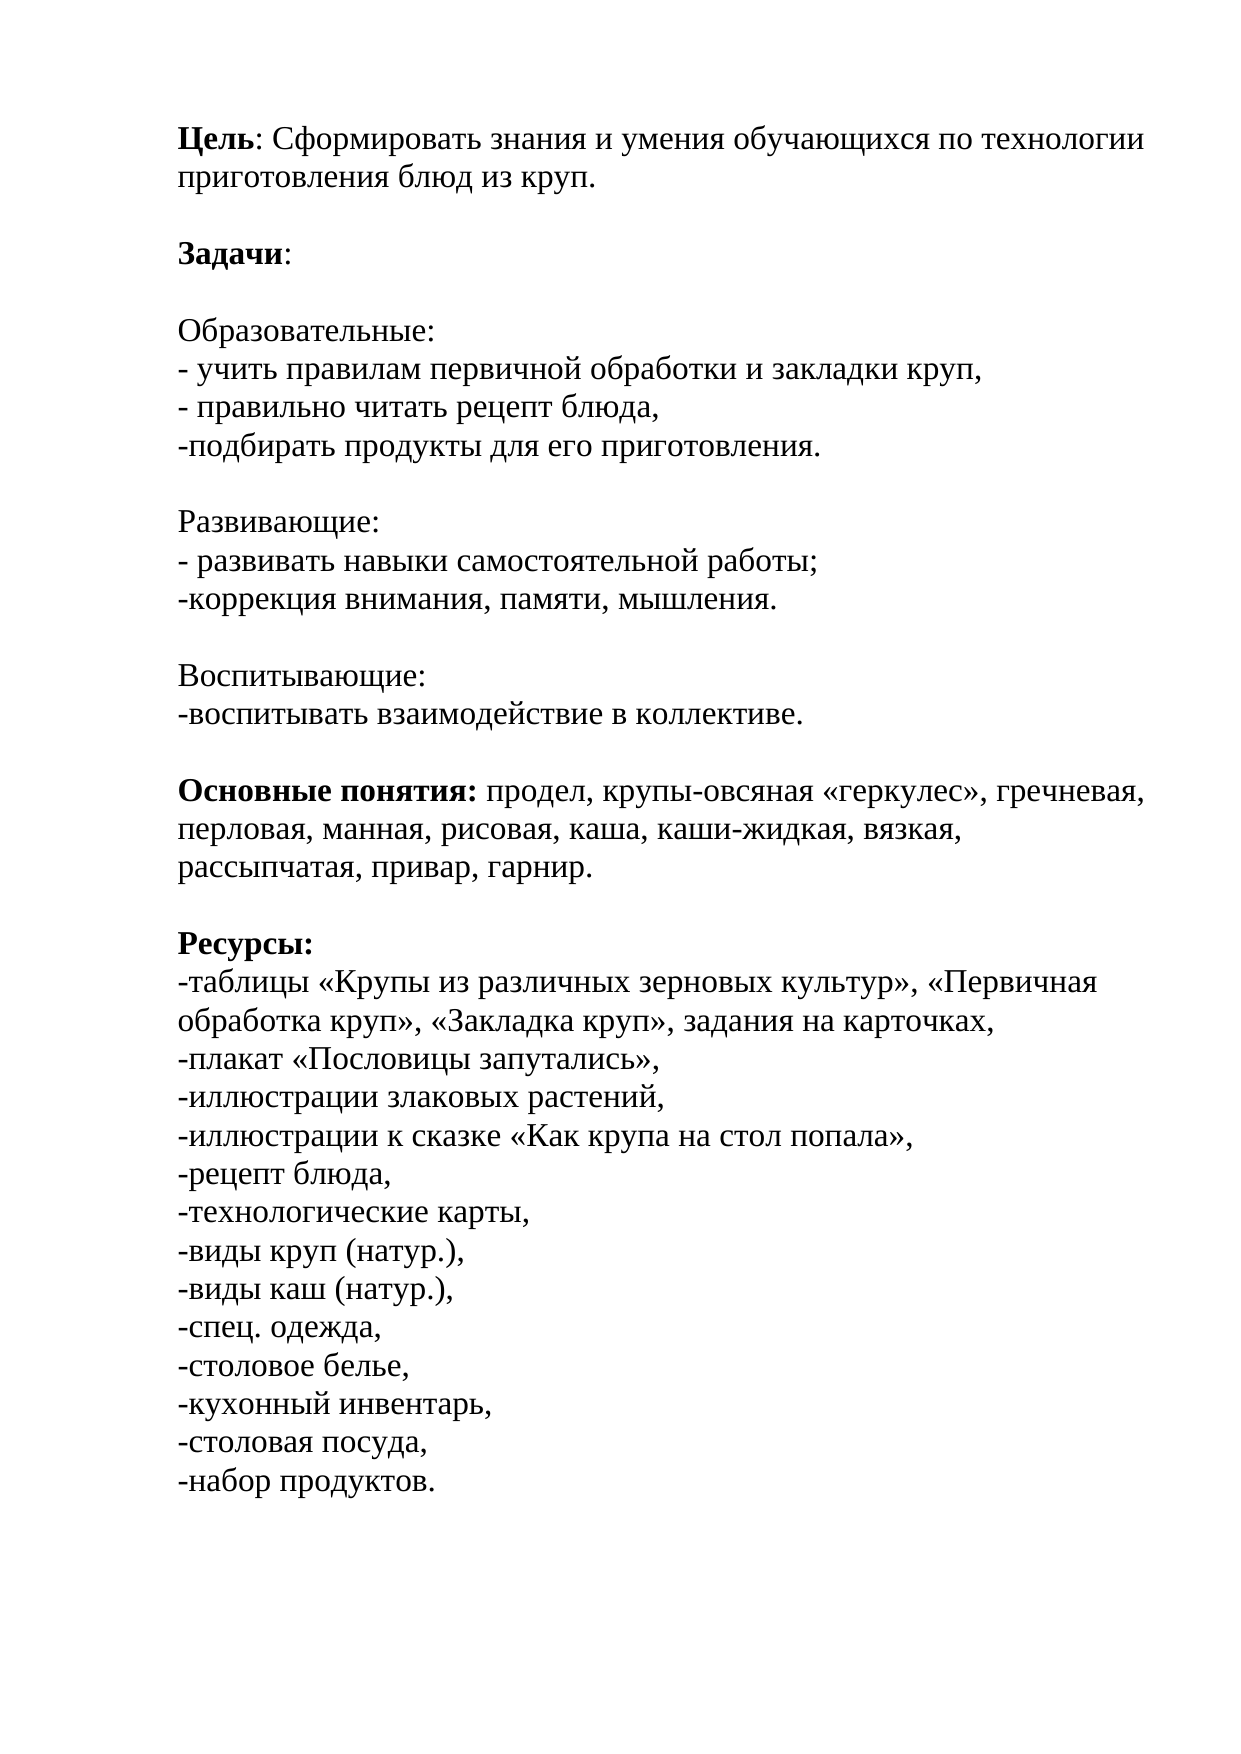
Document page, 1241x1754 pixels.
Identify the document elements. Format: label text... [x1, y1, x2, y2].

text Основные понятия: продел, крупы-овсяная «геркулес», гречневая, перловая, манная, рисовая, каша, каши-жидкая, вязкая, рассыпчатая, привар, гарнир. [177, 770, 1152, 885]
text -спец. одежда, [177, 1306, 1152, 1345]
text - правильно читать рецепт блюда, [177, 386, 1152, 425]
text Образовательные: [177, 310, 1152, 348]
text Ресурсы: [177, 923, 1152, 961]
text -виды круп (натур.), [177, 1230, 1152, 1268]
text - учить правилам первичной обработки и закладки круп, [177, 348, 1152, 386]
text Задачи: [177, 233, 1152, 271]
text -столовое белье, [177, 1345, 1152, 1383]
text Воспитывающие: [177, 655, 1152, 693]
text -иллюстрации злаковых растений, [177, 1076, 1152, 1115]
text -коррекция внимания, памяти, мышления. [177, 578, 1152, 616]
text -технологические карты, [177, 1191, 1152, 1230]
text -подбирать продукты для его приготовления. [177, 425, 1152, 463]
text -набор продуктов. [177, 1460, 1152, 1498]
text -кухонный инвентарь, [177, 1383, 1152, 1421]
text -воспитывать взаимодействие в коллективе. [177, 693, 1152, 731]
text -плакат «Пословицы запутались», [177, 1038, 1152, 1076]
text - развивать навыки самостоятельной работы; [177, 540, 1152, 578]
text Цель: Сформировать знания и умения обучающихся по технологии приготовления блюд из круп. [177, 118, 1152, 195]
text Развивающие: [177, 501, 1152, 540]
text -рецепт блюда, [177, 1153, 1152, 1191]
text -иллюстрации к сказке «Как крупа на стол попала», [177, 1115, 1152, 1153]
text -столовая посуда, [177, 1421, 1152, 1460]
text -таблицы «Крупы из различных зерновых культур», «Первичная обработка круп», «Закладка круп», задания на карточках, [177, 961, 1152, 1038]
text -виды каш (натур.), [177, 1268, 1152, 1306]
